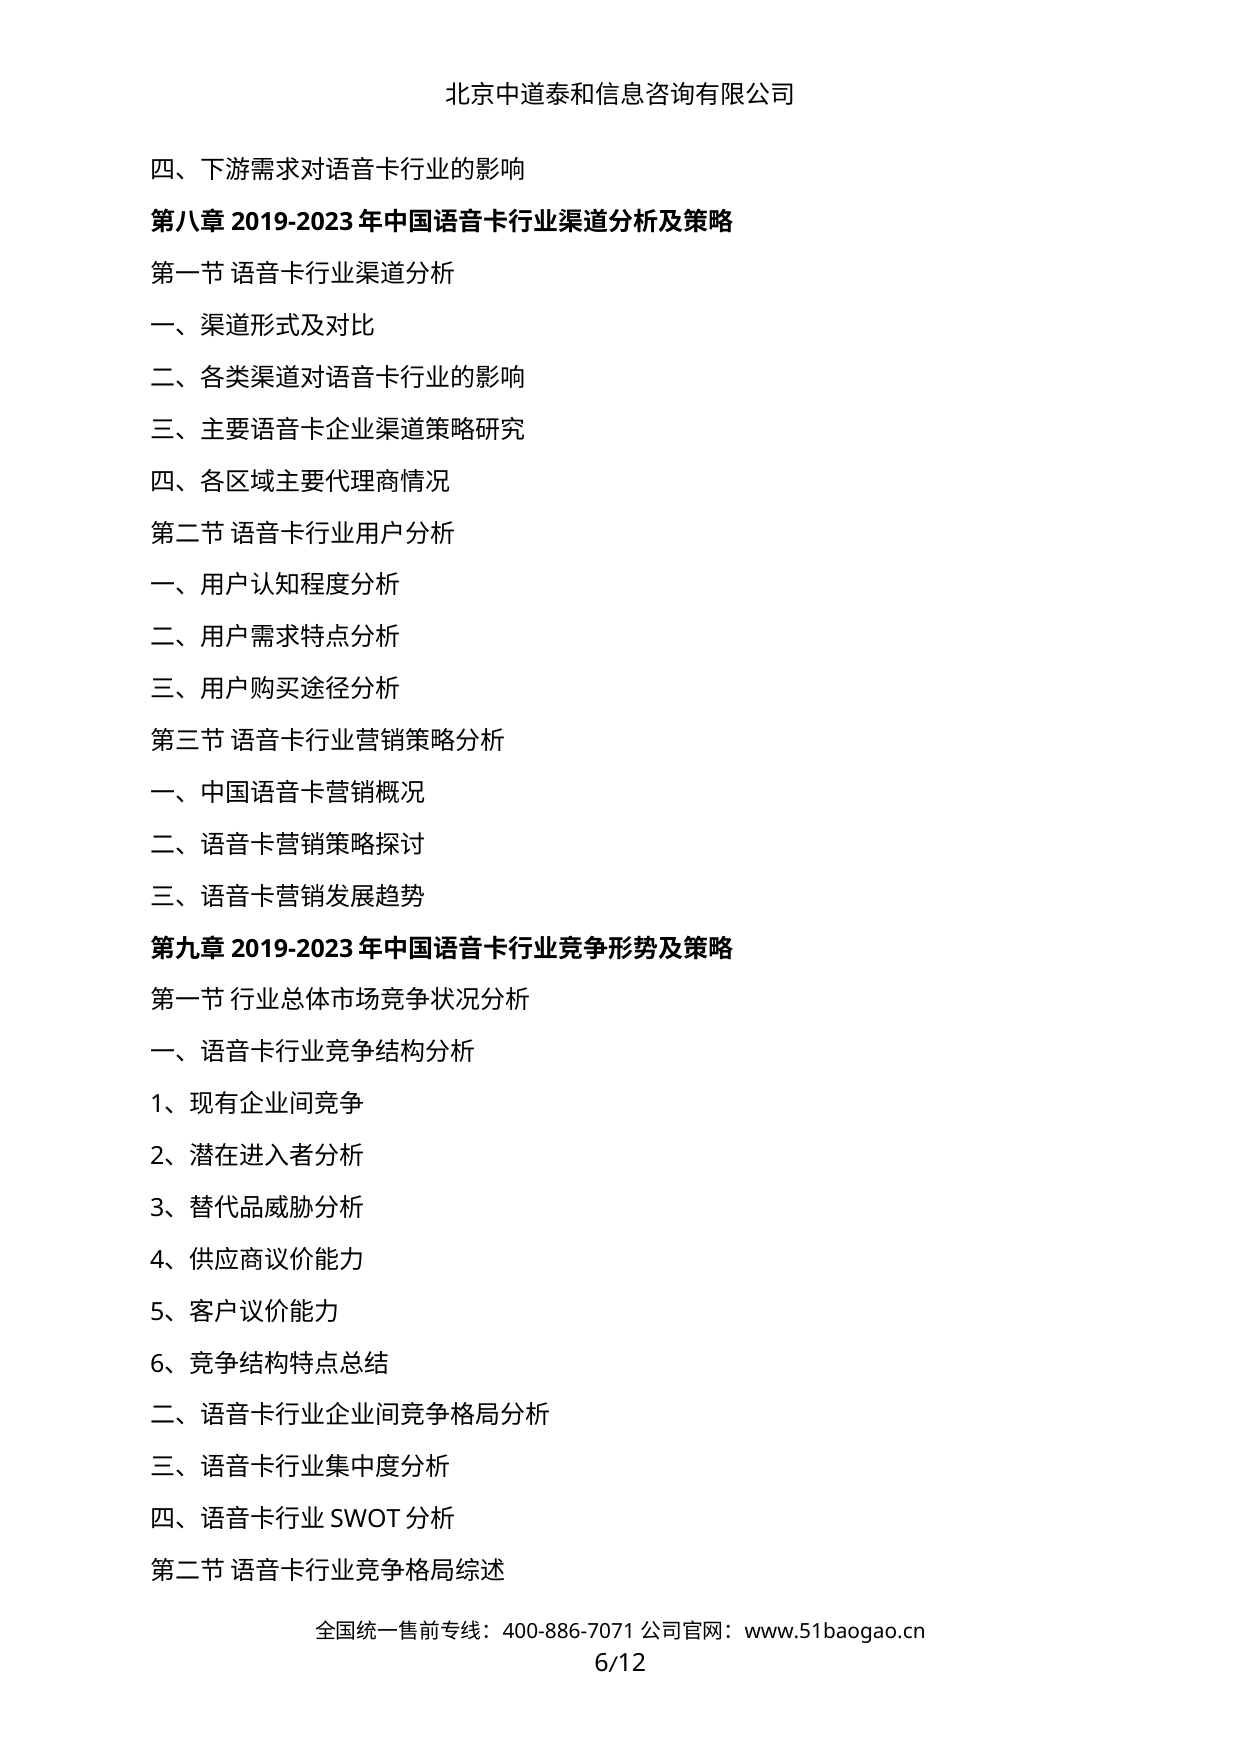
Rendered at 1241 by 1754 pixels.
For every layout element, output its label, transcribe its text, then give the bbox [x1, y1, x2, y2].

text 四、各区域主要代理商情况 [150, 461, 1090, 497]
text 三、语音卡营销发展趋势 [150, 876, 1090, 912]
text 第九章 2019-2023年中国语音卡行业竞争形势及策略 [150, 928, 1090, 964]
text 二、各类渠道对语音卡行业的影响 [150, 357, 1090, 394]
text 一、语音卡行业竞争结构分析 [150, 1032, 1090, 1068]
text 二、语音卡营销策略探讨 [150, 824, 1090, 861]
text 5、客户议价能力 [150, 1291, 1090, 1327]
text 第三节 语音卡行业营销策略分析 [150, 721, 1090, 757]
text 三、用户购买途径分析 [150, 669, 1090, 705]
text 3、替代品威胁分析 [150, 1187, 1090, 1224]
text 第二节 语音卡行业用户分析 [150, 513, 1090, 549]
text 四、下游需求对语音卡行业的影响 [150, 150, 1090, 186]
text 三、语音卡行业集中度分析 [150, 1447, 1090, 1483]
text 第一节 语音卡行业渠道分析 [150, 254, 1090, 290]
text 6、竞争结构特点总结 [150, 1343, 1090, 1379]
text 一、中国语音卡营销概况 [150, 772, 1090, 809]
text 第二节 语音卡行业竞争格局综述 [150, 1551, 1090, 1587]
text 一、渠道形式及对比 [150, 306, 1090, 342]
text 第八章 2019-2023年中国语音卡行业渠道分析及策略 [150, 202, 1090, 238]
text 2、潜在进入者分析 [150, 1136, 1090, 1172]
text 一、用户认知程度分析 [150, 565, 1090, 601]
text 第一节 行业总体市场竞争状况分析 [150, 980, 1090, 1016]
text 三、主要语音卡企业渠道策略研究 [150, 409, 1090, 446]
text 四、语音卡行业SWOT分析 [150, 1499, 1090, 1535]
text 二、语音卡行业企业间竞争格局分析 [150, 1395, 1090, 1431]
text 1、现有企业间竞争 [150, 1084, 1090, 1120]
text 二、用户需求特点分析 [150, 617, 1090, 653]
text 4、供应商议价能力 [150, 1239, 1090, 1276]
